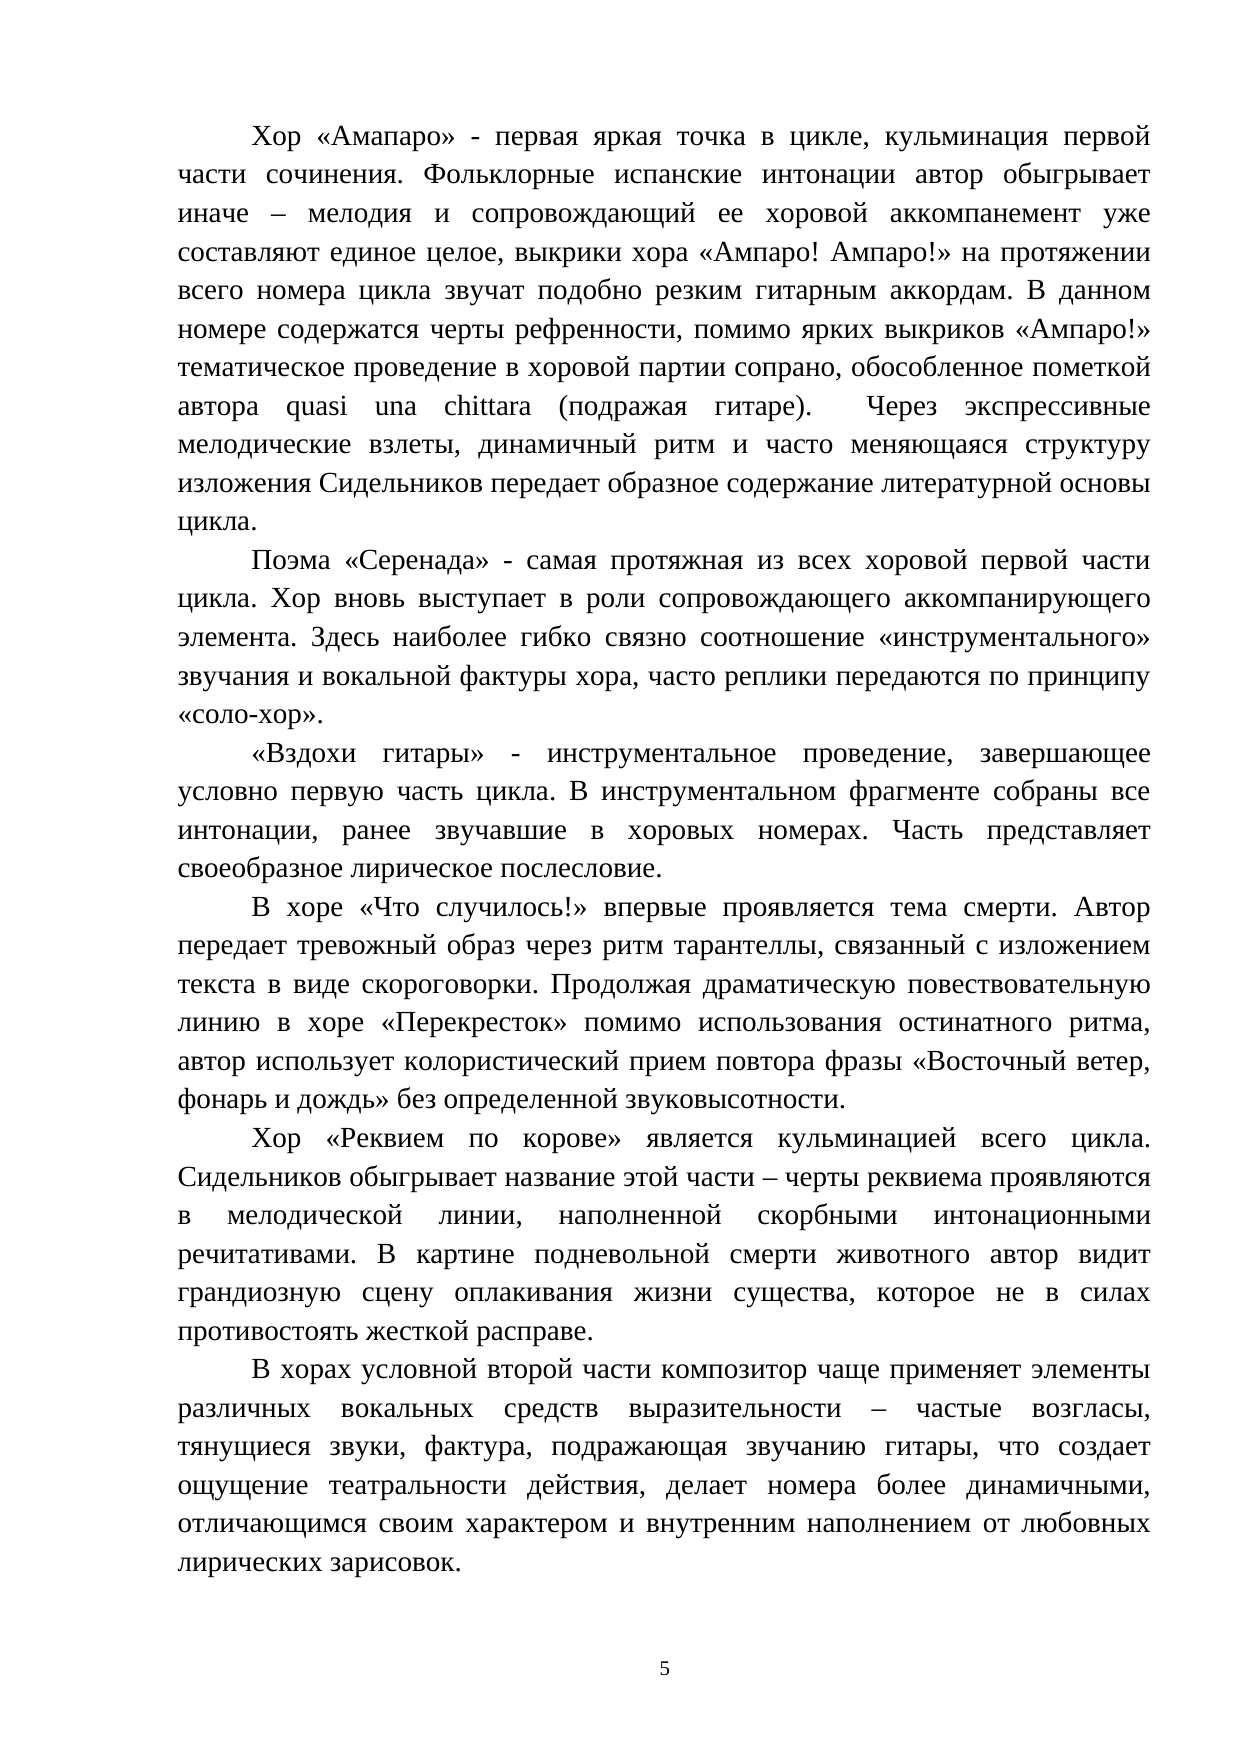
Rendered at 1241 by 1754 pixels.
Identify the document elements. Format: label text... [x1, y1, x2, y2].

text В хоре «Что случилось!» впервые проявляется тема смерти. Автор передает тревожный образ через ритм тарантеллы, связанный с изложением текста в виде скороговорки. Продолжая драматическую повествовательную линию в хоре «Перекресток» помимо использования остинатного ритма, автор использует колористический прием повтора фразы «Восточный ветер, фонарь и дождь» без определенной звуковысотности. [177, 889, 1152, 1115]
text В хорах условной второй части композитор чаще применяет элементы различных вокальных средств выразительности – частые возгласы, тянущиеся звуки, фактура, подражающая звучанию гитары, что создает ощущение театральности действия, делает номера более динамичными, отличающимся своим характером и внутренним наполнением от любовных лирических зарисовок. [177, 1351, 1152, 1578]
text Поэма «Серенада» - самая протяжная из всех хоровой первой части цикла. Хор вновь выступает в роли сопровождающего аккомпанирующего элемента. Здесь наиболее гибко связно соотношение «инструментального» звучания и вокальной фактуры хора, часто реплики передаются по принципу «соло-хор». [177, 542, 1152, 730]
text «Вздохи гитары» - инструментальное проведение, завершающее условно первую часть цикла. В инструментальном фрагменте собраны все интонации, ранее звучавшие в хоровых номерах. Часть представляет своеобразное лирическое послесловие. [177, 735, 1152, 884]
text Хор «Амапаро» - первая яркая точка в цикле, кульминация первой части сочинения. Фольклорные испанские интонации автор обыгрывает иначе – мелодия и сопровождающий ее хоровой аккомпанемент уже составляют единое целое, выкрики хора «Ампаро! Ампаро!» на протяжении всего номера цикла звучат подобно резким гитарным аккордам. В данном номере содержатся черты рефренности, помимо ярких выкриков «Ампаро!» тематическое проведение в хоровой партии сопрано, обособленное пометкой автора quasi una chittara (подражая гитаре). Через экспрессивные мелодические взлеты, динамичный ритм и часто меняющаяся структуру изложения Сидельников передает образное содержание литературной основы цикла. [177, 118, 1152, 537]
text Хор «Реквием по корове» является кульминацией всего цикла. Сидельников обыгрывает название этой части – черты реквиема проявляются в мелодической линии, наполненной скорбными интонационными речитативами. В картине подневольной смерти животного автор видит грандиозную сцену оплакивания жизни существа, которое не в силах противостоять жесткой расправе. [177, 1120, 1152, 1346]
